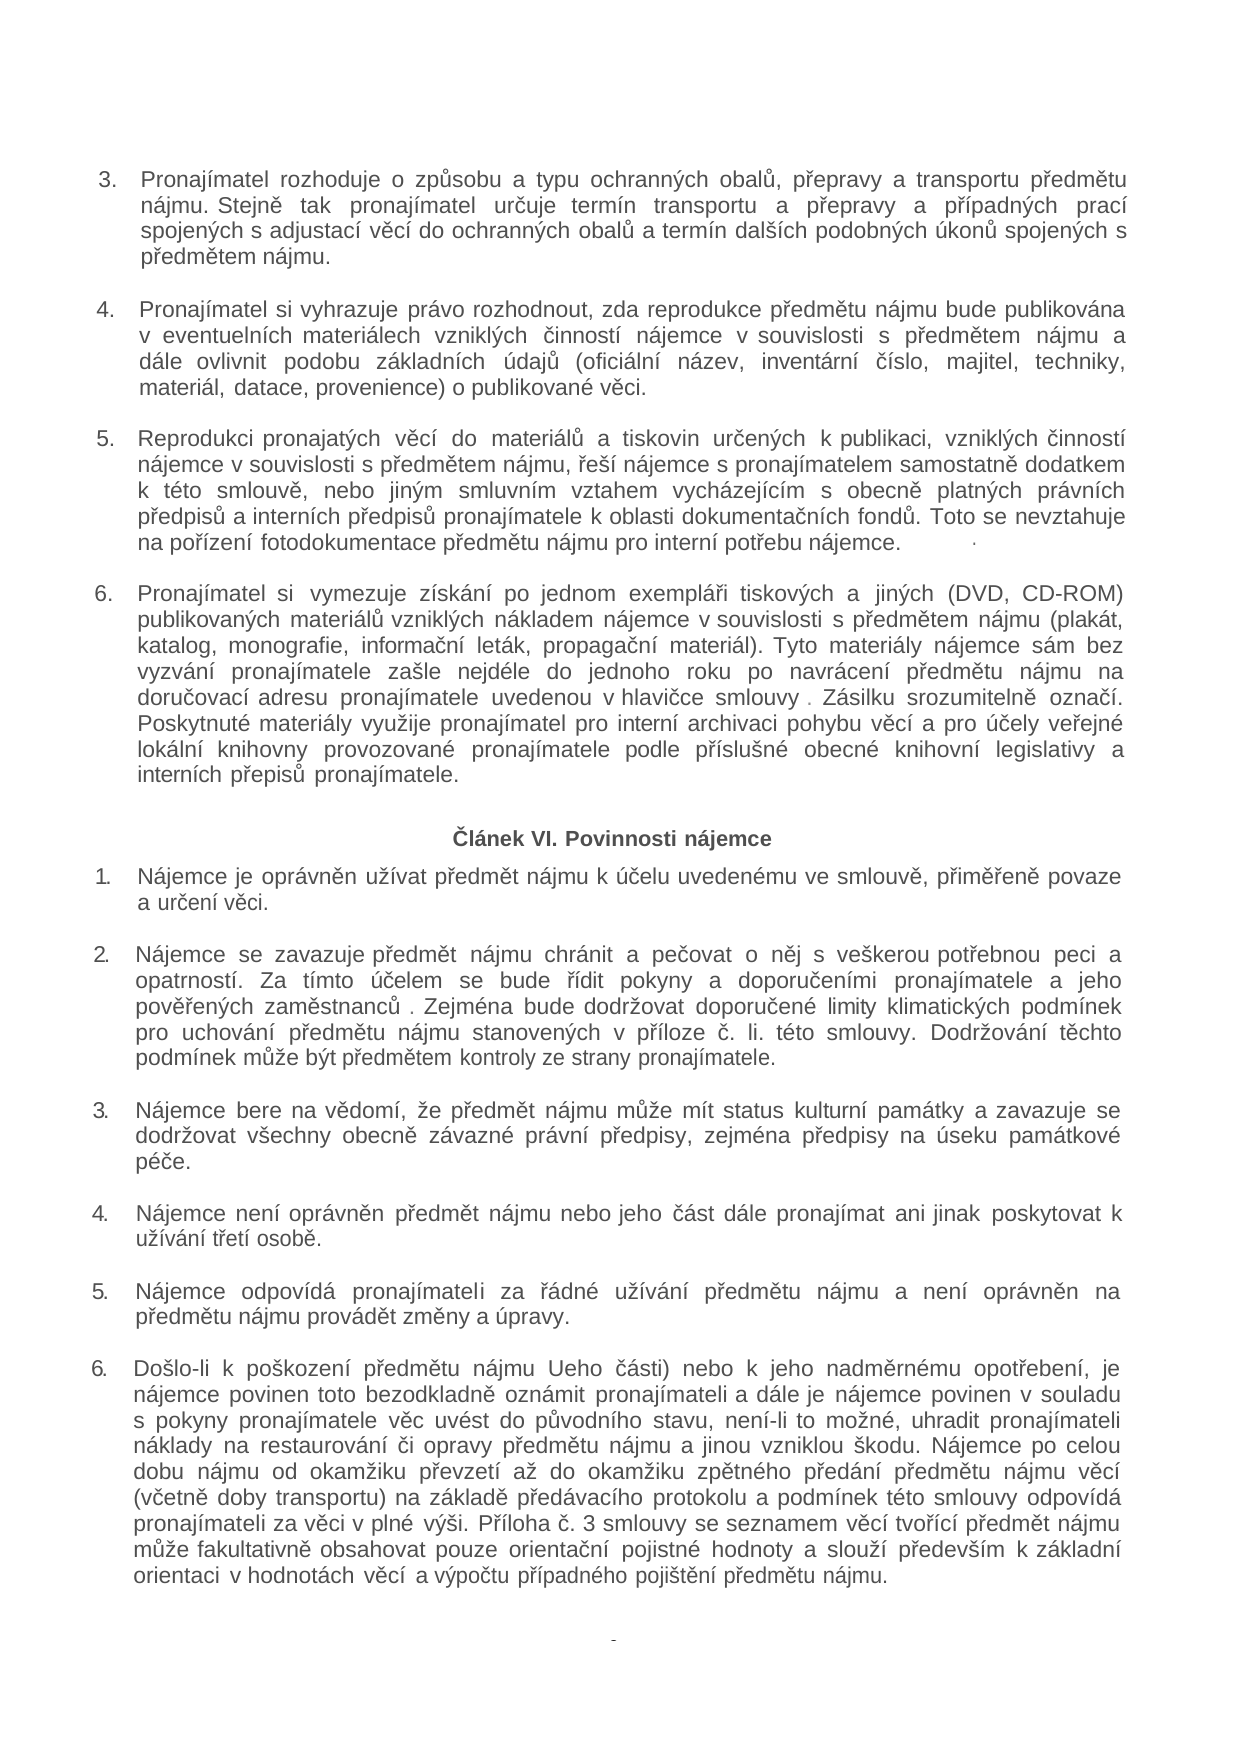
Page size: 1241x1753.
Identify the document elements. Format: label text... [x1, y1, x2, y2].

list Došlo-li k poškození předmětu nájmu Ueho části) nebo k jeho nadměrnému opotřebení, je nájemce povinen toto bezodkladně oznámit pronajímateli a dále je nájemce povinen v souladu s pokyny pronajímatele věc uvést do původního stavu, není-li to možné, uhradit pronajímateli náklady na restaurování či opravy předmětu nájmu a jinou vzniklou škodu. Nájemce po celou dobu nájmu od okamžiku převzetí až do okamžiku zpětného předání předmětu nájmu věcí (včetně doby transportu) na základě předávacího protokolu a podmínek této smlouvy odpovídá pronajímateli za věci v plné výši. Příloha č. 3 smlouvy se seznamem věcí tvořící předmět nájmu může fakultativně obsahovat pouze orientační pojistné hodnoty a slouží především k základní orientaci v hodnotách věcí a výpočtu případného pojištění předmětu nájmu. [91, 1356, 1121, 1588]
list Pronajímatel si vymezuje získání po jednom exempláři tiskových a jiných (DVD, CD-ROM) publikovaných materiálů vzniklých nákladem nájemce v souvislosti s předmětem nájmu (plakát, katalog, monografie, informační leták, propagační materiál). Tyto materiály nájemce sám bez vyzvání pronajímatele zašle nejdéle do jednoho roku po navrácení předmětu nájmu na doručovací adresu pronajímatele uvedenou v hlavičce smlouvy . Zásilku srozumitelně označí. Poskytnuté materiály využije pronajímatel pro interní archivaci pohybu věcí a pro účely veřejné lokální knihovny provozované pronajímatele podle příslušné obecné knihovní legislativy a interních přepisů pronajímatele. [94, 581, 1124, 788]
list Reprodukci pronajatých věcí do materiálů a tiskovin určených k publikaci, vzniklých činností nájemce v souvislosti s předmětem nájmu, řeší nájemce s pronajímatelem samostatně dodatkem k této smlouvě, nebo jiným smluvním vztahem vycházejícím s obecně platných právních předpisů a interních předpisů pronajímatele k oblasti dokumentačních fondů. Toto se nevztahuje na pořízení fotodokumentace předmětu nájmu pro interní potřebu nájemce. · [96, 426, 1126, 555]
list Nájemce se zavazuje předmět nájmu chránit a pečovat o něj s veškerou potřebnou peci a opatrností. Za tímto účelem se bude řídit pokyny a doporučeními pronajímatele a jeho pověřených zaměstnanců . Zejména bude dodržovat doporučené limity klimatických podmínek pro uchování předmětu nájmu stanovených v příloze č. li. této smlouvy. Dodržování těchto podmínek může být předmětem kontroly ze strany pronajímatele. [93, 942, 1122, 1071]
list Nájemce není oprávněn předmět nájmu nebo jeho část dále pronajímat ani jinak poskytovat k užívání třetí osobě. [92, 1201, 1122, 1252]
list Nájemce je oprávněn užívat předmět nájmu k účelu uvedenému ve smlouvě, přiměřeně povaze a určení věci. [94, 864, 1122, 915]
list Pronajímatel rozhoduje o způsobu a typu ochranných obalů, přepravy a transportu předmětu nájmu. Stejně tak pronajímatel určuje termín transportu a přepravy a případných prací spojených s adjustací věcí do ochranných obalů a termín dalších podobných úkonů spojených s předmětem nájmu. [98, 166, 1127, 270]
list Pronajímatel si vyhrazuje právo rozhodnout, zda reprodukce předmětu nájmu bude publikována v eventuelních materiálech vzniklých činností nájemce v souvislosti s předmětem nájmu a dále ovlivnit podobu základních údajů (oficiální název, inventární číslo, majitel, techniky, materiál, datace, provenience) o publikované věci. [96, 297, 1126, 400]
list Nájemce bere na vědomí, že předmět nájmu může mít status kulturní památky a zavazuje se dodržovat všechny obecně závazné právní předpisy, zejména předpisy na úseku památkové péče. [92, 1098, 1121, 1174]
text Článek VI. Povinnosti nájemce [450, 826, 774, 851]
list Nájemce odpovídá pronajímateli za řádné užívání předmětu nájmu a není oprávněn na předmětu nájmu provádět změny a úpravy. [92, 1279, 1121, 1330]
